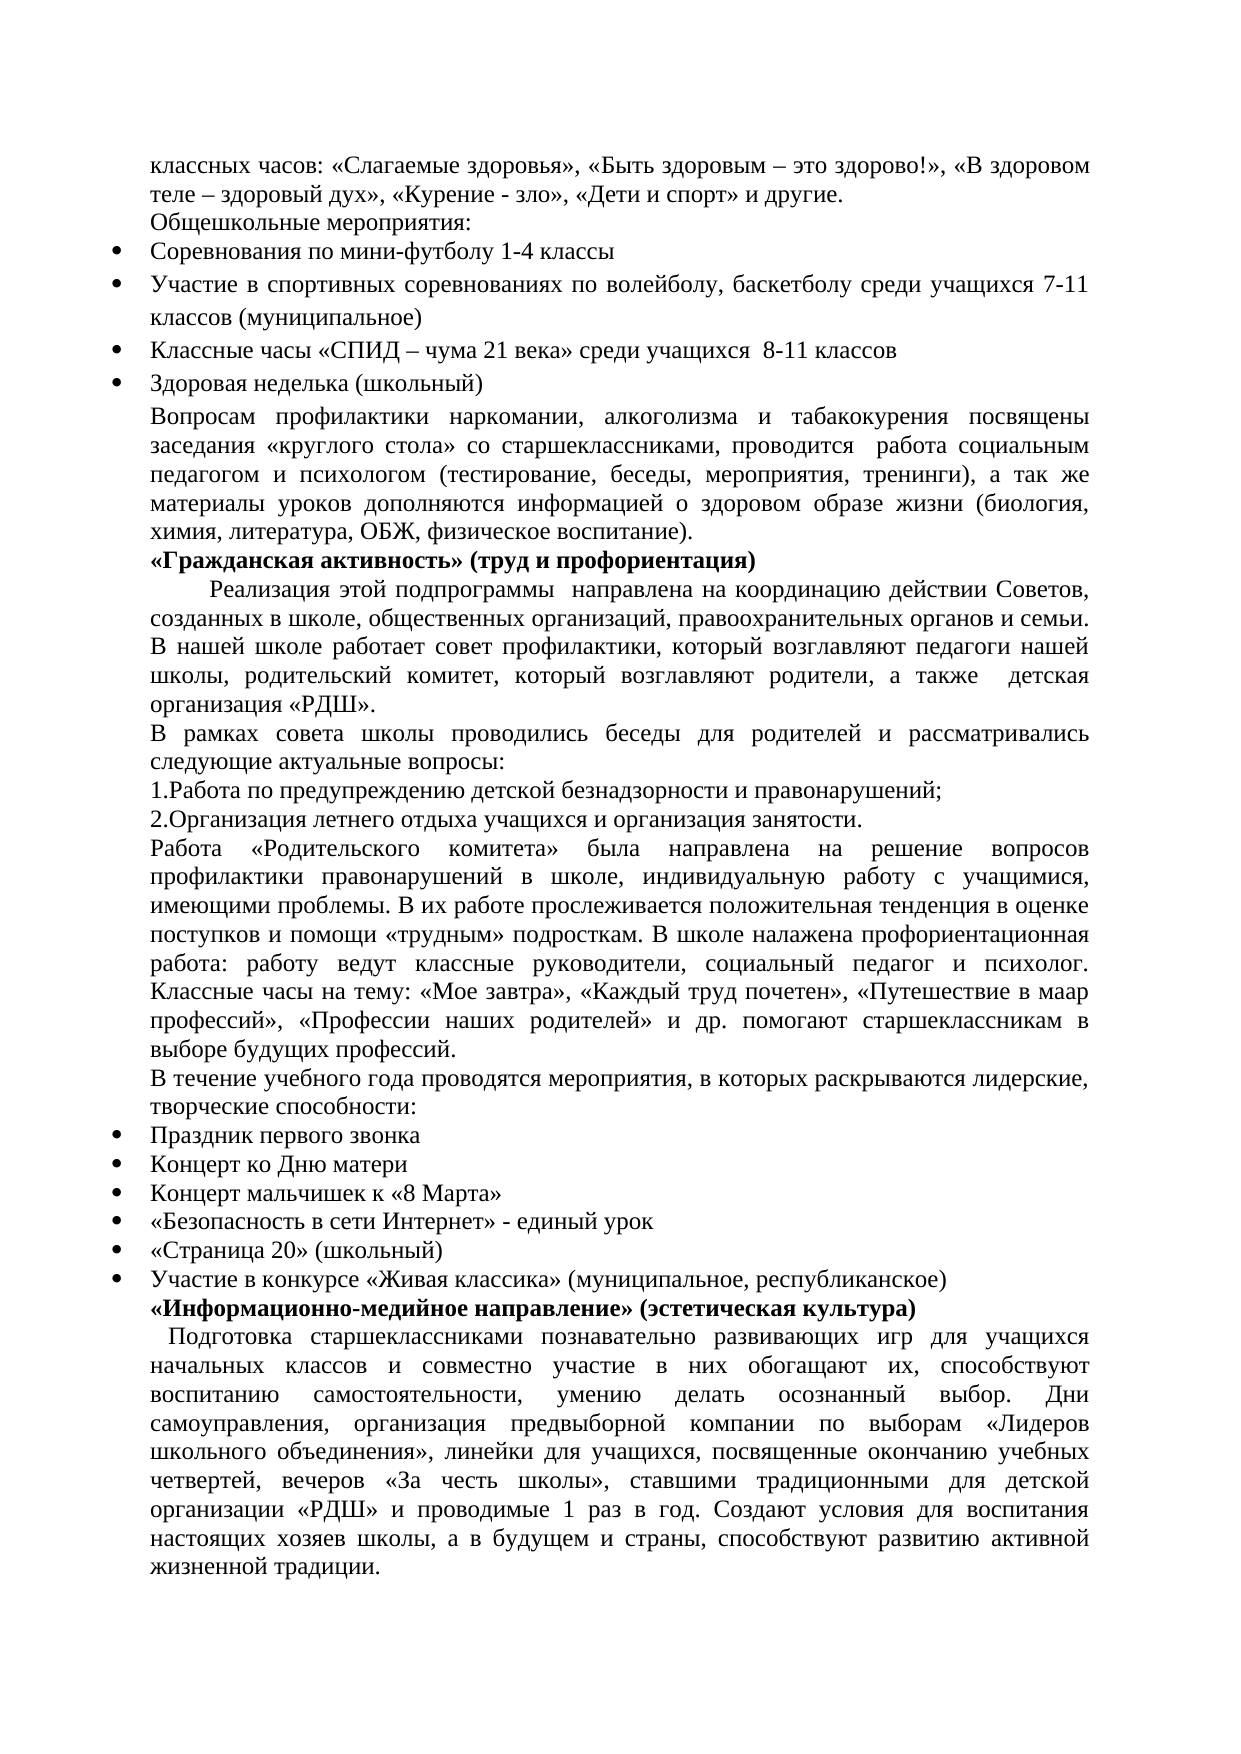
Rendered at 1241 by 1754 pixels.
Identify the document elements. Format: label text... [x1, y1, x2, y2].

text Вопросам профилактики наркомании, алкоголизма и табакокурения посвящены заседания «круглого стола» со старшеклассниками, проводится работа социальным педагогом и психологом (тестирование, беседы, мероприятия, тренинги), а так же материалы уроков дополняются информацией о здоровом образе жизни (биология, химия, литература, ОБЖ, физическое воспитание). [150, 401, 1090, 545]
list Концерт мальчишек к «8 Марта» [112, 1178, 1090, 1206]
list «Безопасность в сети Интернет» - единый урок [112, 1206, 1090, 1235]
text 1.Работа по предупреждению детской безнадзорности и правонарушений; [150, 775, 1090, 804]
text Общешкольные мероприятия: [150, 207, 1090, 236]
text Подготовка старшеклассниками познавательно развивающих игр для учащихся начальных классов и совместно участие в них обогащают их, способствуют воспитанию самостоятельности, умению делать осознанный выбор. Дни самоуправления, организация предвыборной компании по выборам «Лидеров школьного объединения», линейки для учащихся, посвященные окончанию учебных четвертей, вечеров «За честь школы», ставшими традиционными для детской организации «РДШ» и проводимые 1 раз в год. Создают условия для воспитания настоящих хозяев школы, а в будущем и страны, способствуют развитию активной жизненной традиции. [150, 1321, 1090, 1580]
list Классные часы «СПИД – чума 21 века» среди учащихся 8-11 классов [112, 335, 1090, 364]
text «Гражданская активность» (труд и профориентация) [150, 545, 1090, 574]
list Концерт ко Дню матери [112, 1149, 1090, 1178]
list Участие в спортивных соревнованиях по волейболу, баскетболу среди учащихся 7-11 классов (муниципальное) [112, 269, 1090, 331]
list Участие в конкурсе «Живая классика» (муниципальное, республиканское) [112, 1264, 1090, 1293]
text 2.Организация летнего отдыха учащихся и организация занятости. [150, 804, 1090, 833]
list Соревнования по мини-футболу 1-4 классы [112, 236, 1090, 265]
list Здоровая неделька (школьный) [112, 368, 1090, 397]
list «Страница 20» (школьный) [112, 1235, 1090, 1264]
text В рамках совета школы проводились беседы для родителей и рассматривались следующие актуальные вопросы: [91, 718, 1090, 775]
text «Информационно-медийное направление» (эстетическая культура) [150, 1293, 1090, 1321]
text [150, 150, 1090, 207]
text В течение учебного года проводятся мероприятия, в которых раскрываются лидерские, творческие способности: [150, 1063, 1090, 1120]
text Реализация этой подпрограммы направлена на координацию действии Советов, созданных в школе, общественных организаций, правоохранительных органов и семьи. В нашей школе работает совет профилактики, который возглавляют педагоги нашей школы, родительский комитет, который возглавляют родители, а также детская организация «РДШ». [150, 574, 1090, 718]
list Праздник первого звонка [112, 1120, 1090, 1149]
text Работа «Родительского комитета» была направлена на решение вопросов профилактики правонарушений в школе, индивидуальную работу с учащимися, имеющими проблемы. В их работе прослеживается положительная тенденция в оценке поступков и помощи «трудным» подросткам. В школе налажена профориентационная работа: работу ведут классные руководители, социальный педагог и психолог. Классные часы на тему: «Мое завтра», «Каждый труд почетен», «Путешествие в маар профессий», «Профессии наших родителей» и др. помогают старшеклассникам в выборе будущих профессий. [150, 833, 1090, 1063]
